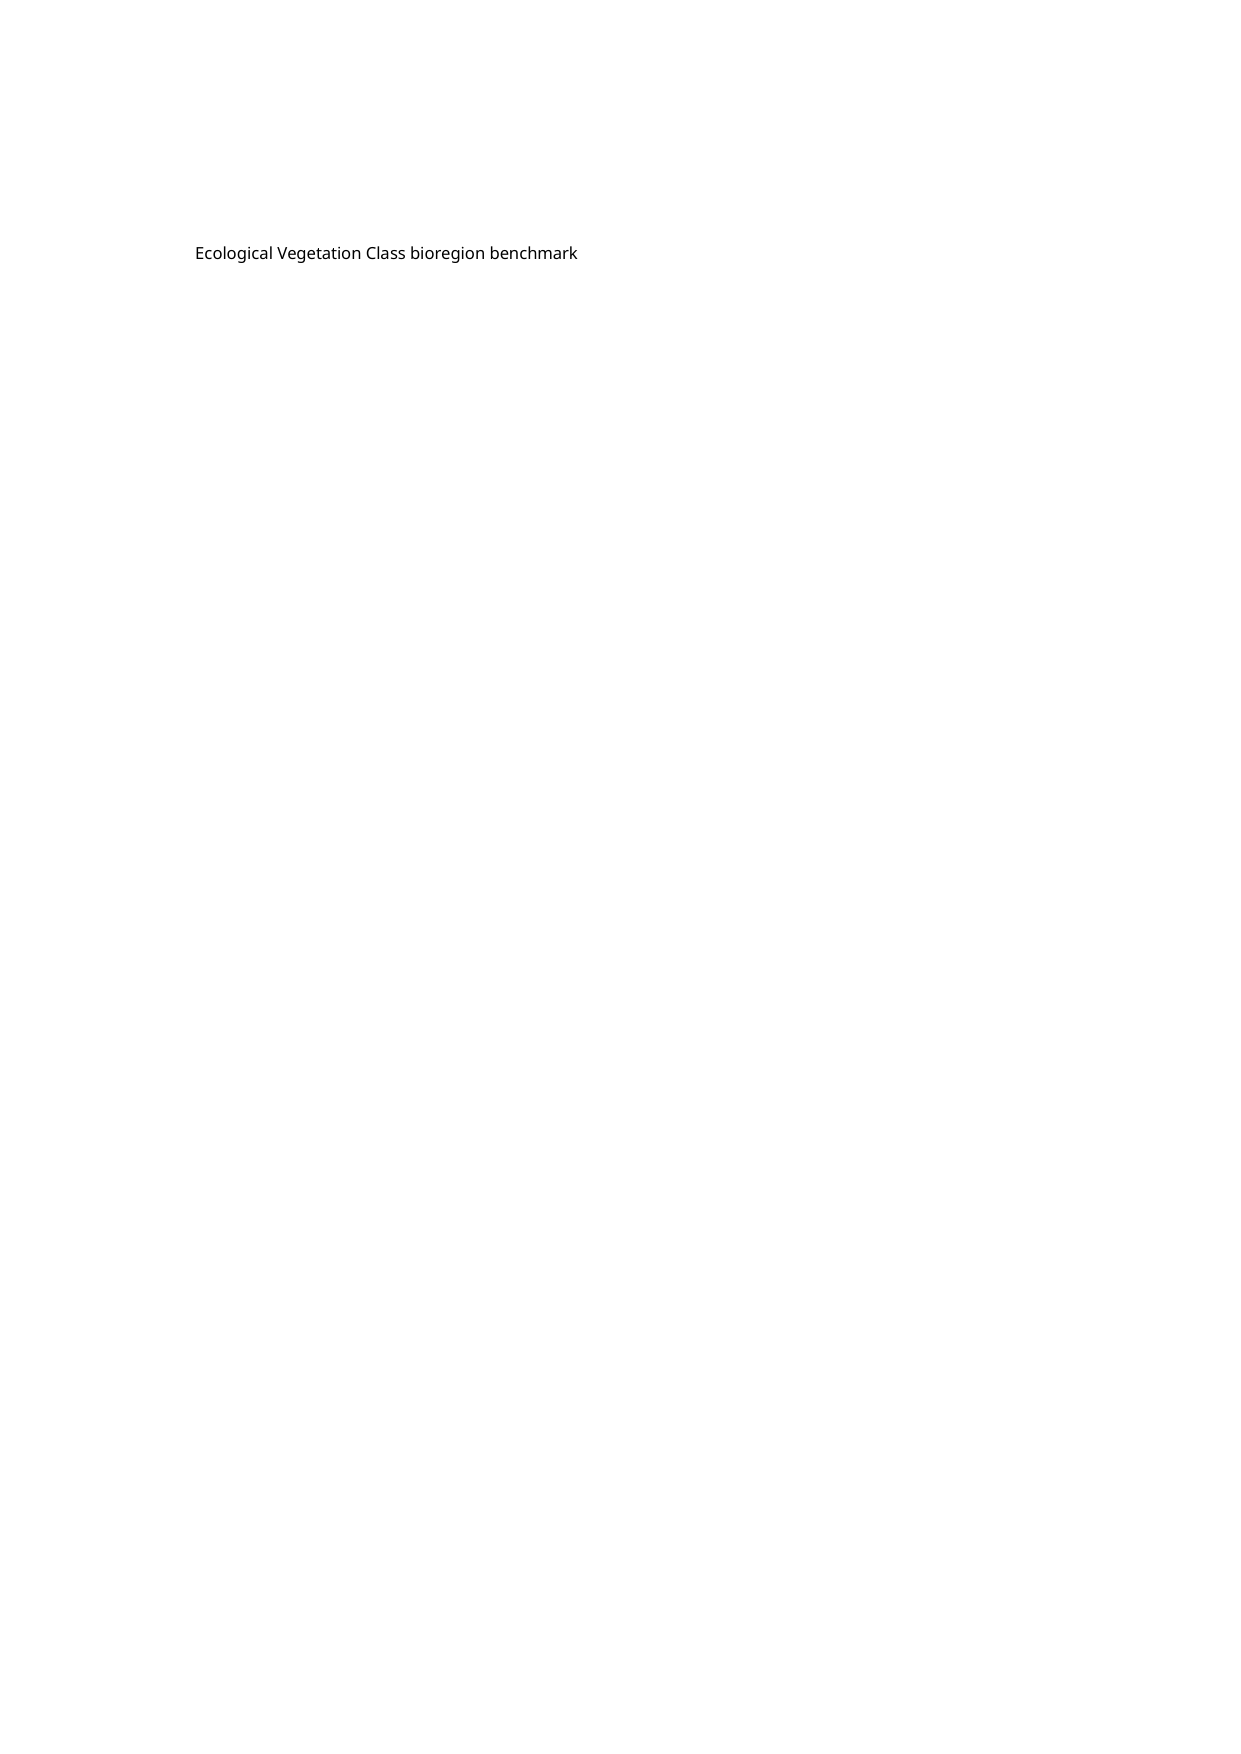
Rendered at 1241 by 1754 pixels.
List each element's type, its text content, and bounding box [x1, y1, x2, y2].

text Ecological Vegetation Class bioregion benchmark [195, 242, 1211, 264]
